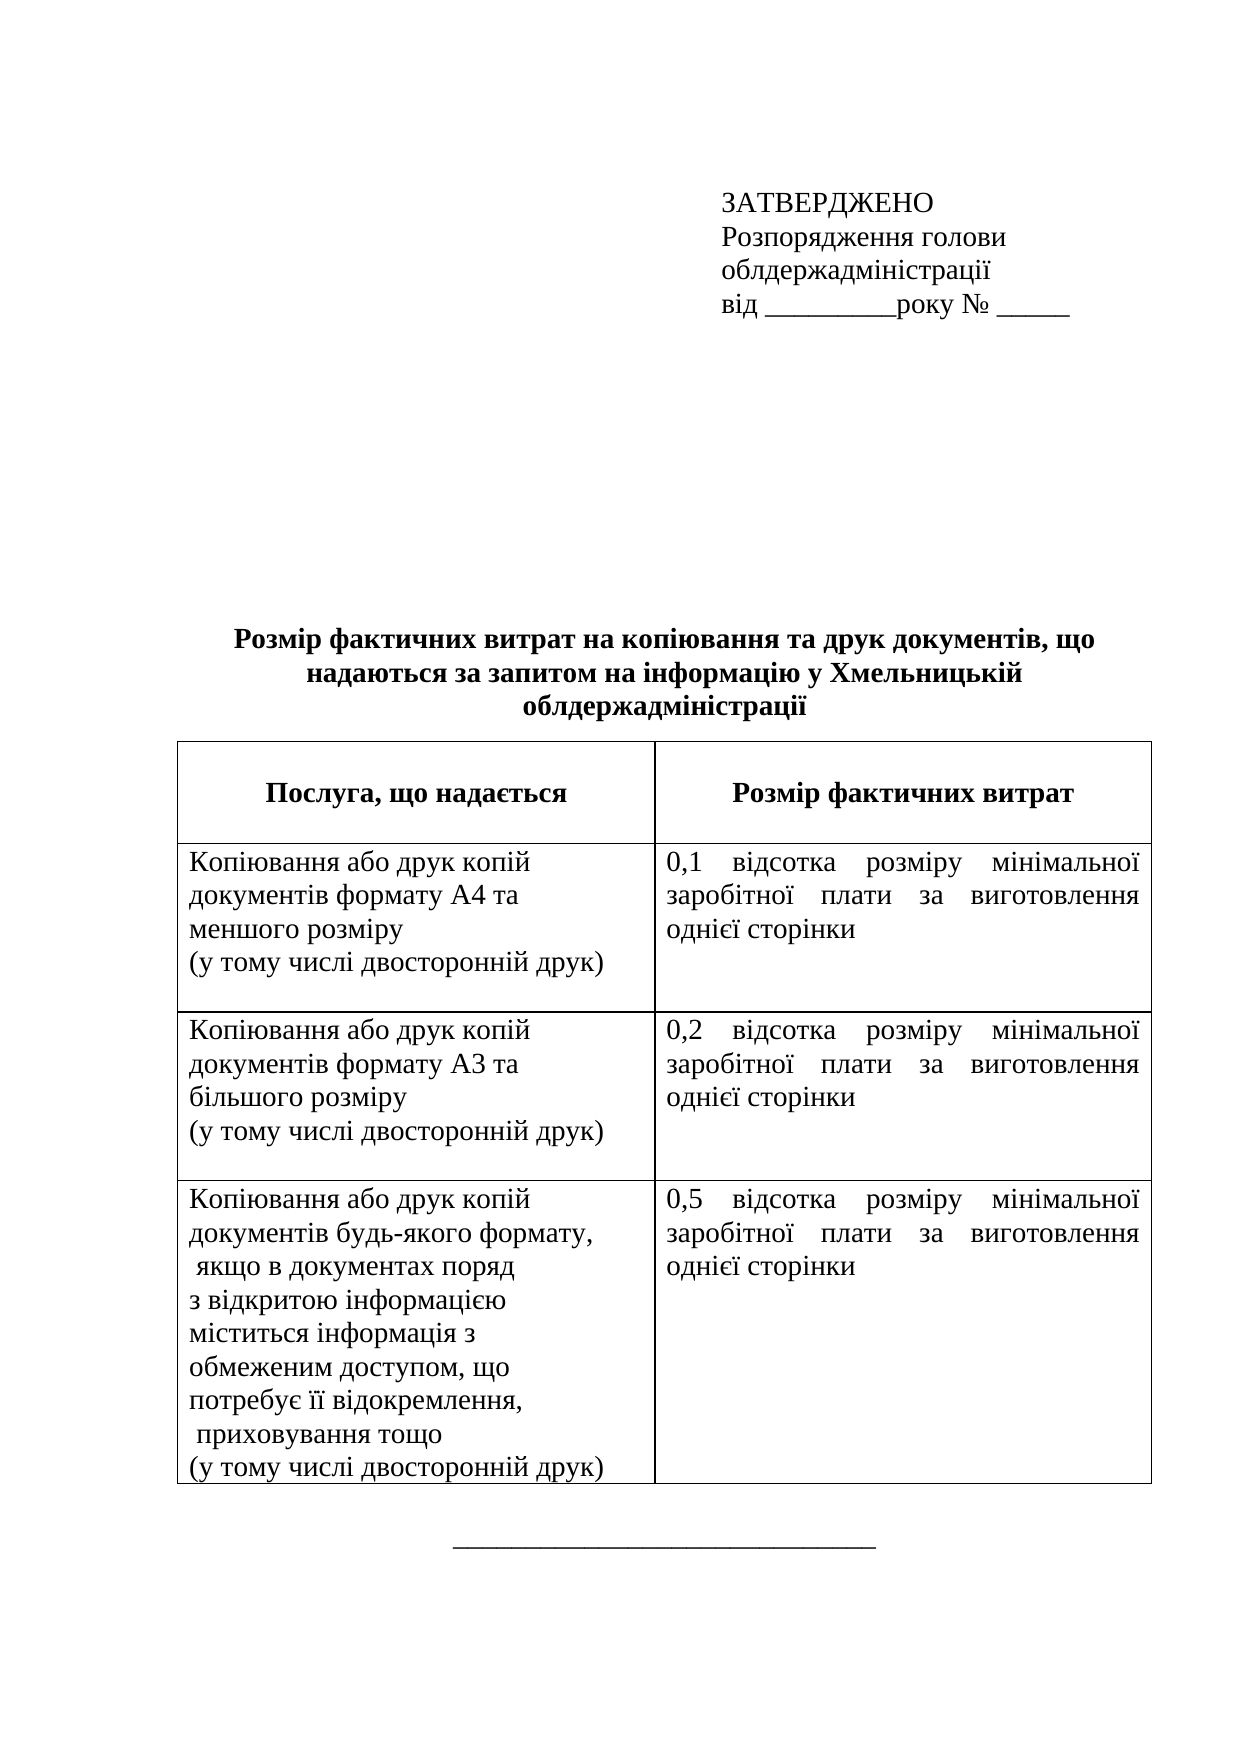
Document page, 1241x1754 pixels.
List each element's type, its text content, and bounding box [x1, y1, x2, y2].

text від _________року № _____ [721, 286, 1152, 319]
table_cell 0,1 відсотка розміру мінімальної заробітної плати за виготовлення однієї сторінки [656, 844, 1151, 1011]
text облдержадміністрації [721, 252, 1152, 286]
text Розмір фактичних витрат на копіювання та друк документів, що надаються за запитом на інформацію у Хмельницькій облдержадміністрації [177, 621, 1152, 722]
text _____________________________ [177, 1518, 1152, 1551]
table_header Послуга, що надається [178, 742, 654, 843]
text ЗАТВЕРДЖЕНО [721, 185, 1152, 219]
text Розпорядження голови [721, 219, 1152, 252]
table_cell 0,5 відсотка розміру мінімальної заробітної плати за виготовлення однієї сторінки [656, 1181, 1151, 1483]
table_cell Копіювання або друк копій документів формату А4 та меншого розміру (у тому числі двосторонній друк) [178, 844, 654, 1011]
table_cell 0,2 відсотка розміру мінімальної заробітної плати за виготовлення однієї сторінки [656, 1013, 1151, 1180]
table_cell Копіювання або друк копій документів будь-якого формату, якщо в документах поряд з відкритою інформацією міститься інформація з обмеженим доступом, що потребує її відокремлення, приховування тощо (у тому числі двосторонній друк) [178, 1181, 654, 1483]
table_cell Копіювання або друк копій документів формату А3 та більшого розміру (у тому числі двосторонній друк) [178, 1013, 654, 1180]
table_header Розмір фактичних витрат [656, 742, 1151, 843]
